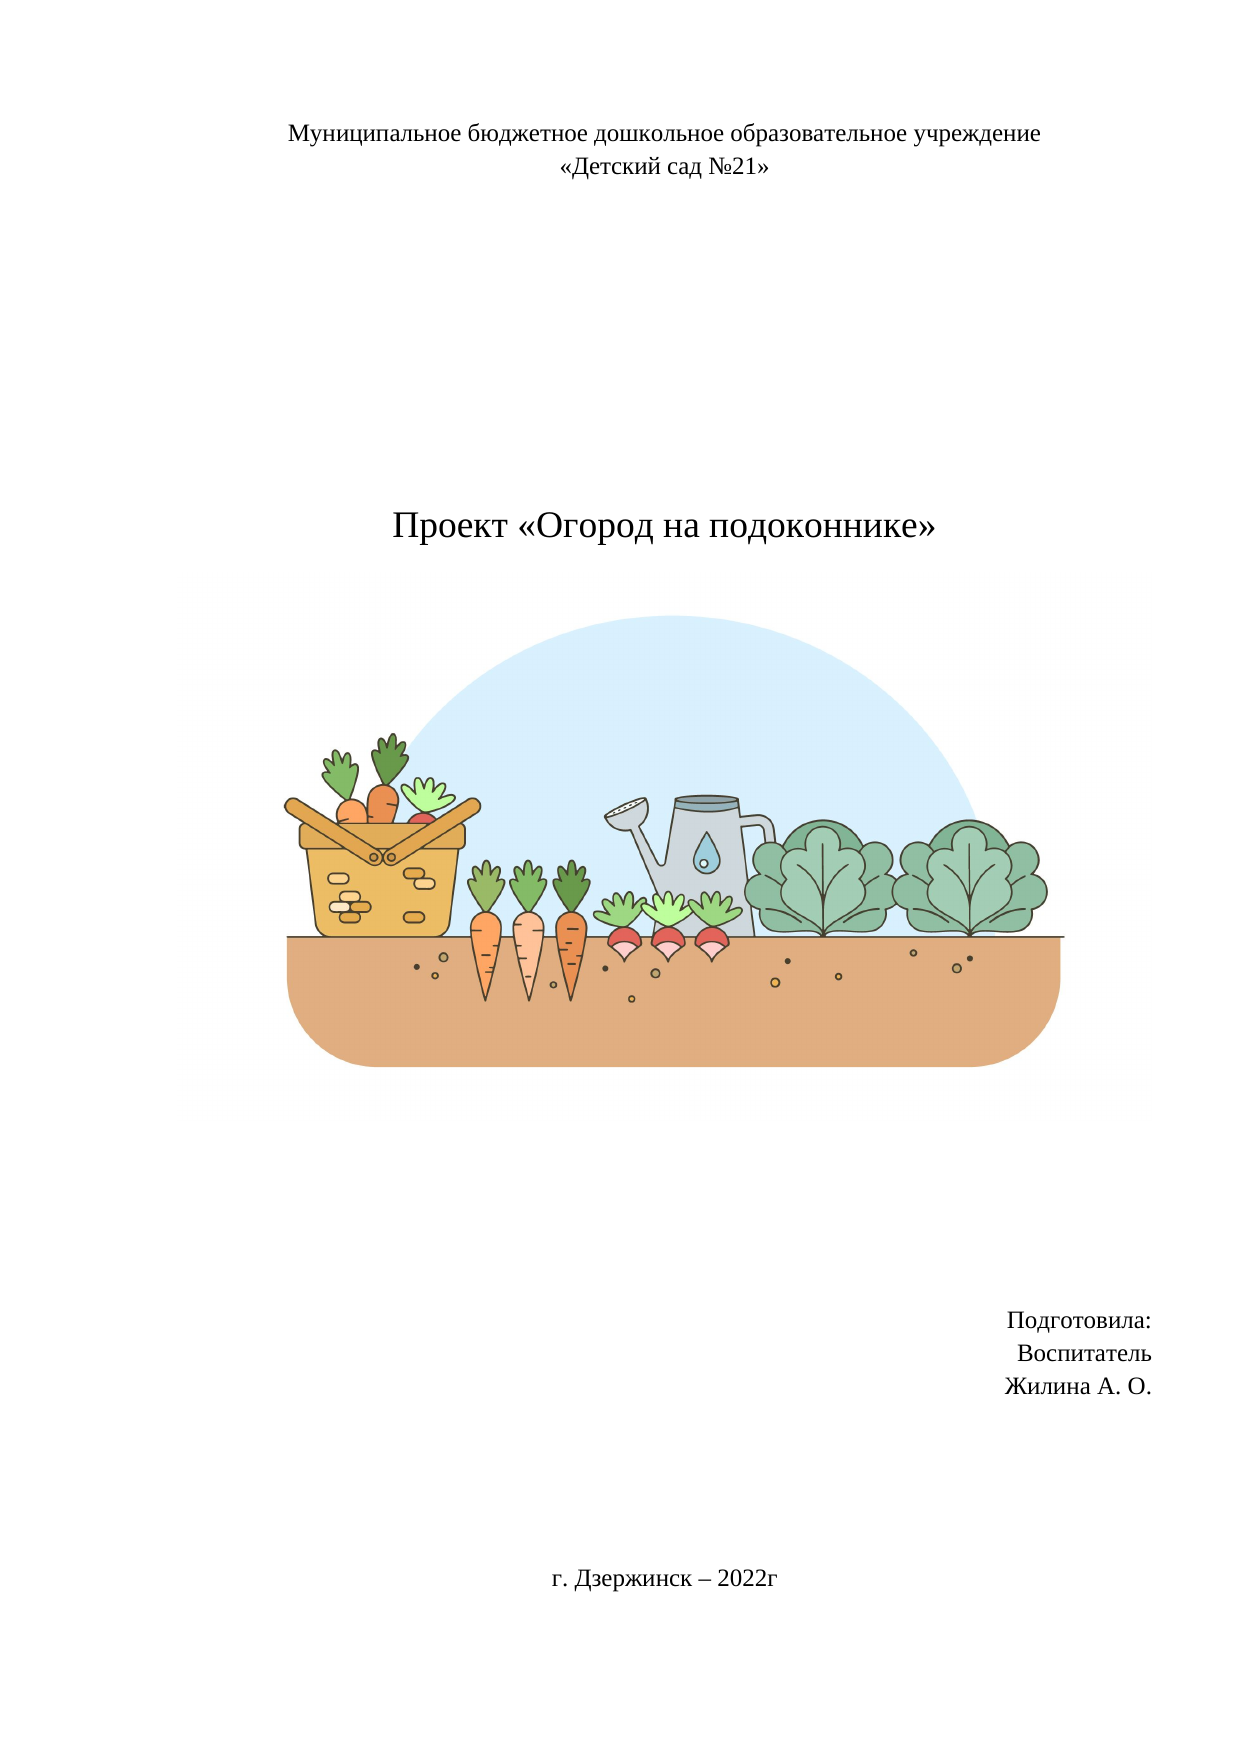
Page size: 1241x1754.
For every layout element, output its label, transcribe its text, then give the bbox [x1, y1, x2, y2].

text Жилина А. О. [177, 1371, 1152, 1399]
text «Детский сад №21» [177, 151, 1152, 180]
text Подготовила: [177, 1305, 1152, 1333]
text Муниципальное бюджетное дошкольное образовательное учреждение [177, 118, 1152, 147]
text г. Дзержинск – 2022г [177, 1563, 1152, 1592]
text Проект «Огород на подоконнике» [177, 502, 1152, 545]
text Воспитатель [177, 1338, 1152, 1367]
picture [177, 572, 1152, 1121]
